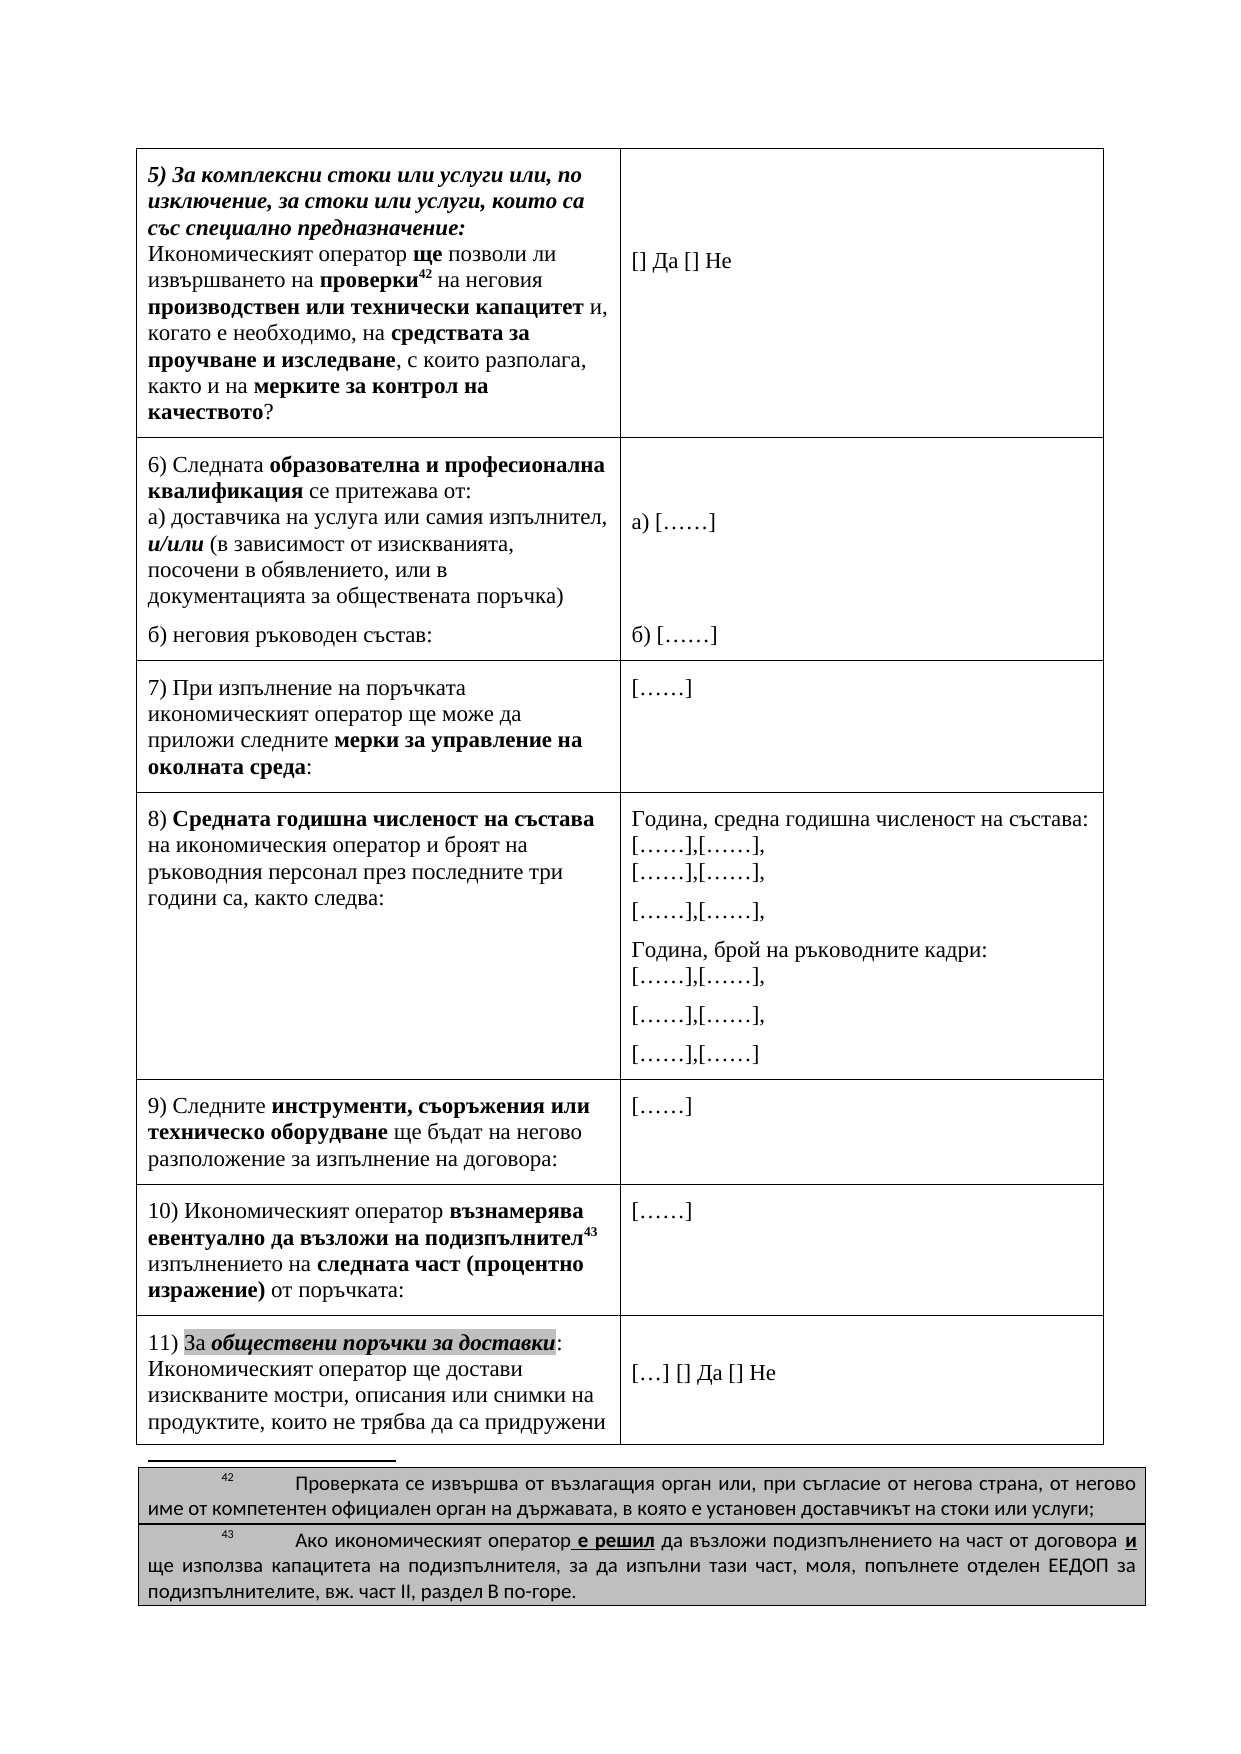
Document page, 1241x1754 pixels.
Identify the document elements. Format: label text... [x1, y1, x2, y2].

table_cell [……] [621, 661, 1103, 792]
table_cell 7) При изпълнение на поръчката икономическият оператор ще може да приложи следните мерки за управление на околната среда: [137, 661, 620, 792]
table_cell [] Да [] Не [621, 149, 1103, 437]
table_cell Година, средна годишна численост на състава: [……],[……], [……],[……], [……],[……], Година, брой на ръководните кадри: [……],[……], [……],[……], [……],[……] [621, 793, 1103, 1078]
table_cell 10) Икономическият оператор възнамерява евентуално да възложи на подизпълнител изпълнението на следната част (процентно изражение) от поръчката: [137, 1185, 620, 1315]
table_cell [……] [621, 1185, 1103, 1315]
table_cell a) [……] б) [……] [621, 438, 1103, 660]
table_cell 6) Следната образователна и професионална квалификация се притежава от: а) доставчика на услуга или самия изпълнител, и/или (в зависимост от изискванията, посочени в обявлението, или в документацията за обществената поръчка) б) неговия ръководен състав: [137, 438, 620, 660]
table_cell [621, 1316, 1103, 1444]
table_cell 5) За комплексни стоки или услуги или, по изключение, за стоки или услуги, които са със специално предназначение: Икономическият оператор ще позволи ли извършването на проверки на неговия производствен или технически капацитет и, когато е необходимо, на средствата за проучване и изследване, с които разполага, както и на мерките за контрол на качеството? [137, 149, 620, 437]
table_cell [……] [621, 1080, 1103, 1184]
table_cell 8) Средната годишна численост на състава на икономическия оператор и броят на ръководния персонал през последните три години са, както следва: [137, 793, 620, 1078]
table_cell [137, 1316, 620, 1444]
table_cell 9) Следните инструменти, съоръжения или техническо оборудване ще бъдат на негово разположение за изпълнение на договора: [137, 1080, 620, 1184]
